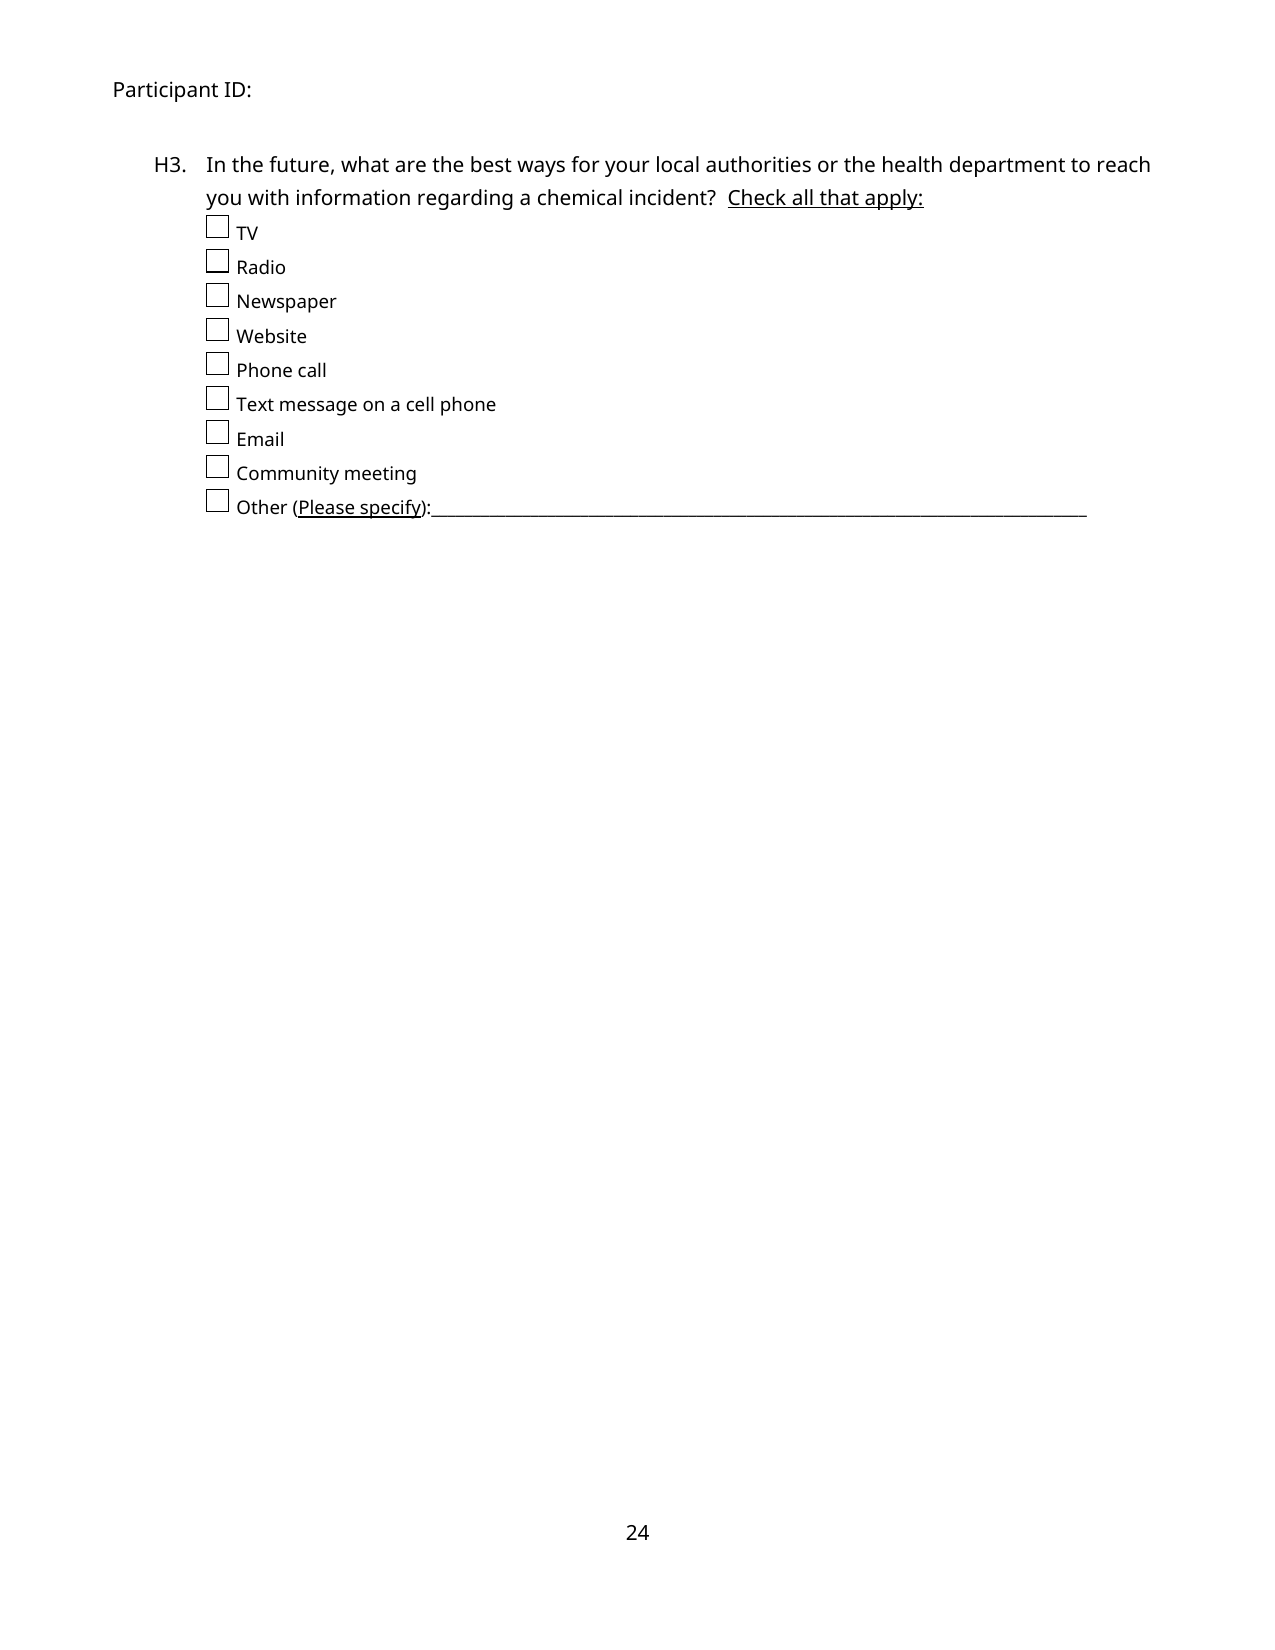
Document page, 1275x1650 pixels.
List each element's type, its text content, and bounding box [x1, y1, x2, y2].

text Phone call [206, 352, 1162, 383]
text Other (Please specify): [206, 489, 1162, 520]
text TV [206, 215, 1162, 246]
text Newspaper [206, 284, 1162, 314]
text Text message on a cell phone [206, 387, 1162, 417]
text Website [206, 318, 1162, 348]
text Email [206, 421, 1162, 451]
list In the future, what are the best ways for your local authorities or the health department to reach you with information regarding a chemical incident? Check all that apply: [154, 150, 1162, 211]
text Radio [206, 249, 1162, 280]
text Community meeting [206, 455, 1162, 486]
